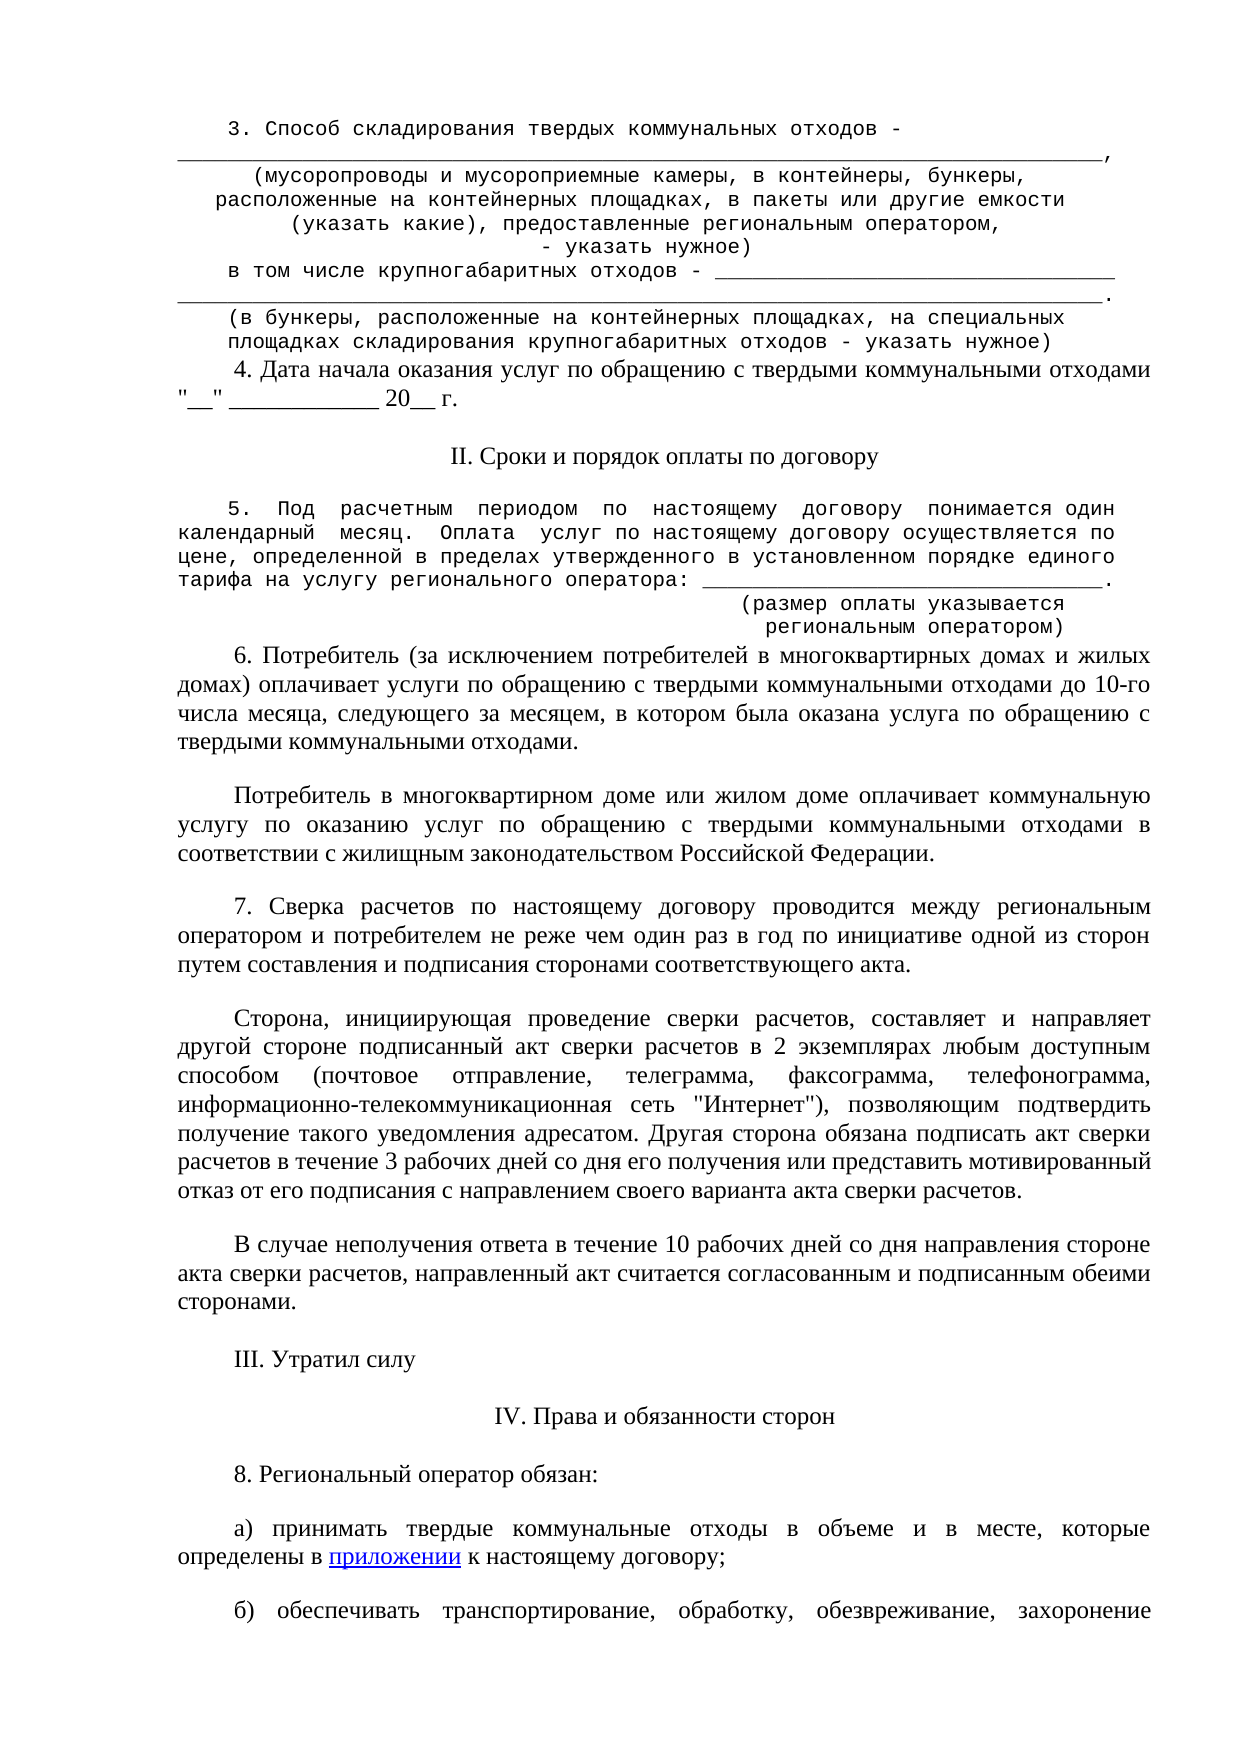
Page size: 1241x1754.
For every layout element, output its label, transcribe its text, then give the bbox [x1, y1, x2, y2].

text 8. Региональный оператор обязан: [177, 1459, 1152, 1488]
text Сторона, инициирующая проведение сверки расчетов, составляет и направляет другой стороне подписанный акт сверки расчетов в 2 экземплярах любым доступным способом (почтовое отправление, телеграмма, факсограмма, телефонограмма, информационно-телекоммуникационная сеть "Интернет"), позволяющим подтвердить получение такого уведомления адресатом. Другая сторона обязана подписать акт сверки расчетов в течение 3 рабочих дней со дня его получения или представить мотивированный отказ от его подписания с направлением своего варианта акта сверки расчетов. [177, 1003, 1152, 1204]
text Потребитель в многоквартирном доме или жилом доме оплачивает коммунальную услугу по оказанию услуг по обращению с твердыми коммунальными отходами в соответствии с жилищным законодательством Российской Федерации. [177, 780, 1152, 866]
text тарифа на услугу регионального оператора: ________________________________. [177, 569, 1152, 593]
text В случае неполучения ответа в течение 10 рабочих дней со дня направления стороне акта сверки расчетов, направленный акт считается согласованным и подписанным обеими сторонами. [177, 1229, 1152, 1315]
text площадках складирования крупногабаритных отходов - указать нужное) [177, 331, 1152, 354]
text 5. Под расчетным периодом по настоящему договору понимается один [177, 498, 1152, 522]
text 6. Потребитель (за исключением потребителей в многоквартирных домах и жилых домах) оплачивает услуги по обращению с твердыми коммунальными отходами до 10-го числа месяца, следующего за месяцем, в котором была оказана услуга по обращению с твердыми коммунальными отходами. [177, 640, 1152, 755]
text IV. Права и обязанности сторон [177, 1401, 1152, 1430]
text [177, 1595, 1152, 1624]
text __________________________________________________________________________, [177, 142, 1152, 165]
text (мусоропроводы и мусороприемные камеры, в контейнеры, бункеры, [177, 165, 1152, 189]
text 3. Способ складирования твердых коммунальных отходов - [177, 118, 1152, 142]
text 7. Сверка расчетов по настоящему договору проводится между региональным оператором и потребителем не реже чем один раз в год по инициативе одной из сторон путем составления и подписания сторонами соответствующего акта. [177, 891, 1152, 978]
text - указать нужное) [177, 236, 1152, 260]
text __________________________________________________________________________. [177, 284, 1152, 307]
text (указать какие), предоставленные региональным оператором, [177, 213, 1152, 236]
text (в бункеры, расположенные на контейнерных площадках, на специальных [177, 307, 1152, 331]
text календарный месяц. Оплата услуг по настоящему договору осуществляется по [177, 522, 1152, 546]
text III. Утратил силу [177, 1344, 1152, 1373]
text II. Сроки и порядок оплаты по договору [177, 441, 1152, 469]
text 4. Дата начала оказания услуг по обращению с твердыми коммунальными отходами "__" ____________ 20__ г. [177, 354, 1152, 412]
text цене, определенной в пределах утвержденного в установленном порядке единого [177, 546, 1152, 569]
text региональным оператором) [177, 617, 1152, 640]
text расположенные на контейнерных площадках, в пакеты или другие емкости [177, 189, 1152, 213]
text (размер оплаты указывается [177, 593, 1152, 617]
text в том числе крупногабаритных отходов - ________________________________ [177, 260, 1152, 284]
text а) принимать твердые коммунальные отходы в объеме и в месте, которые определены в приложении к настоящему договору; [177, 1513, 1152, 1570]
